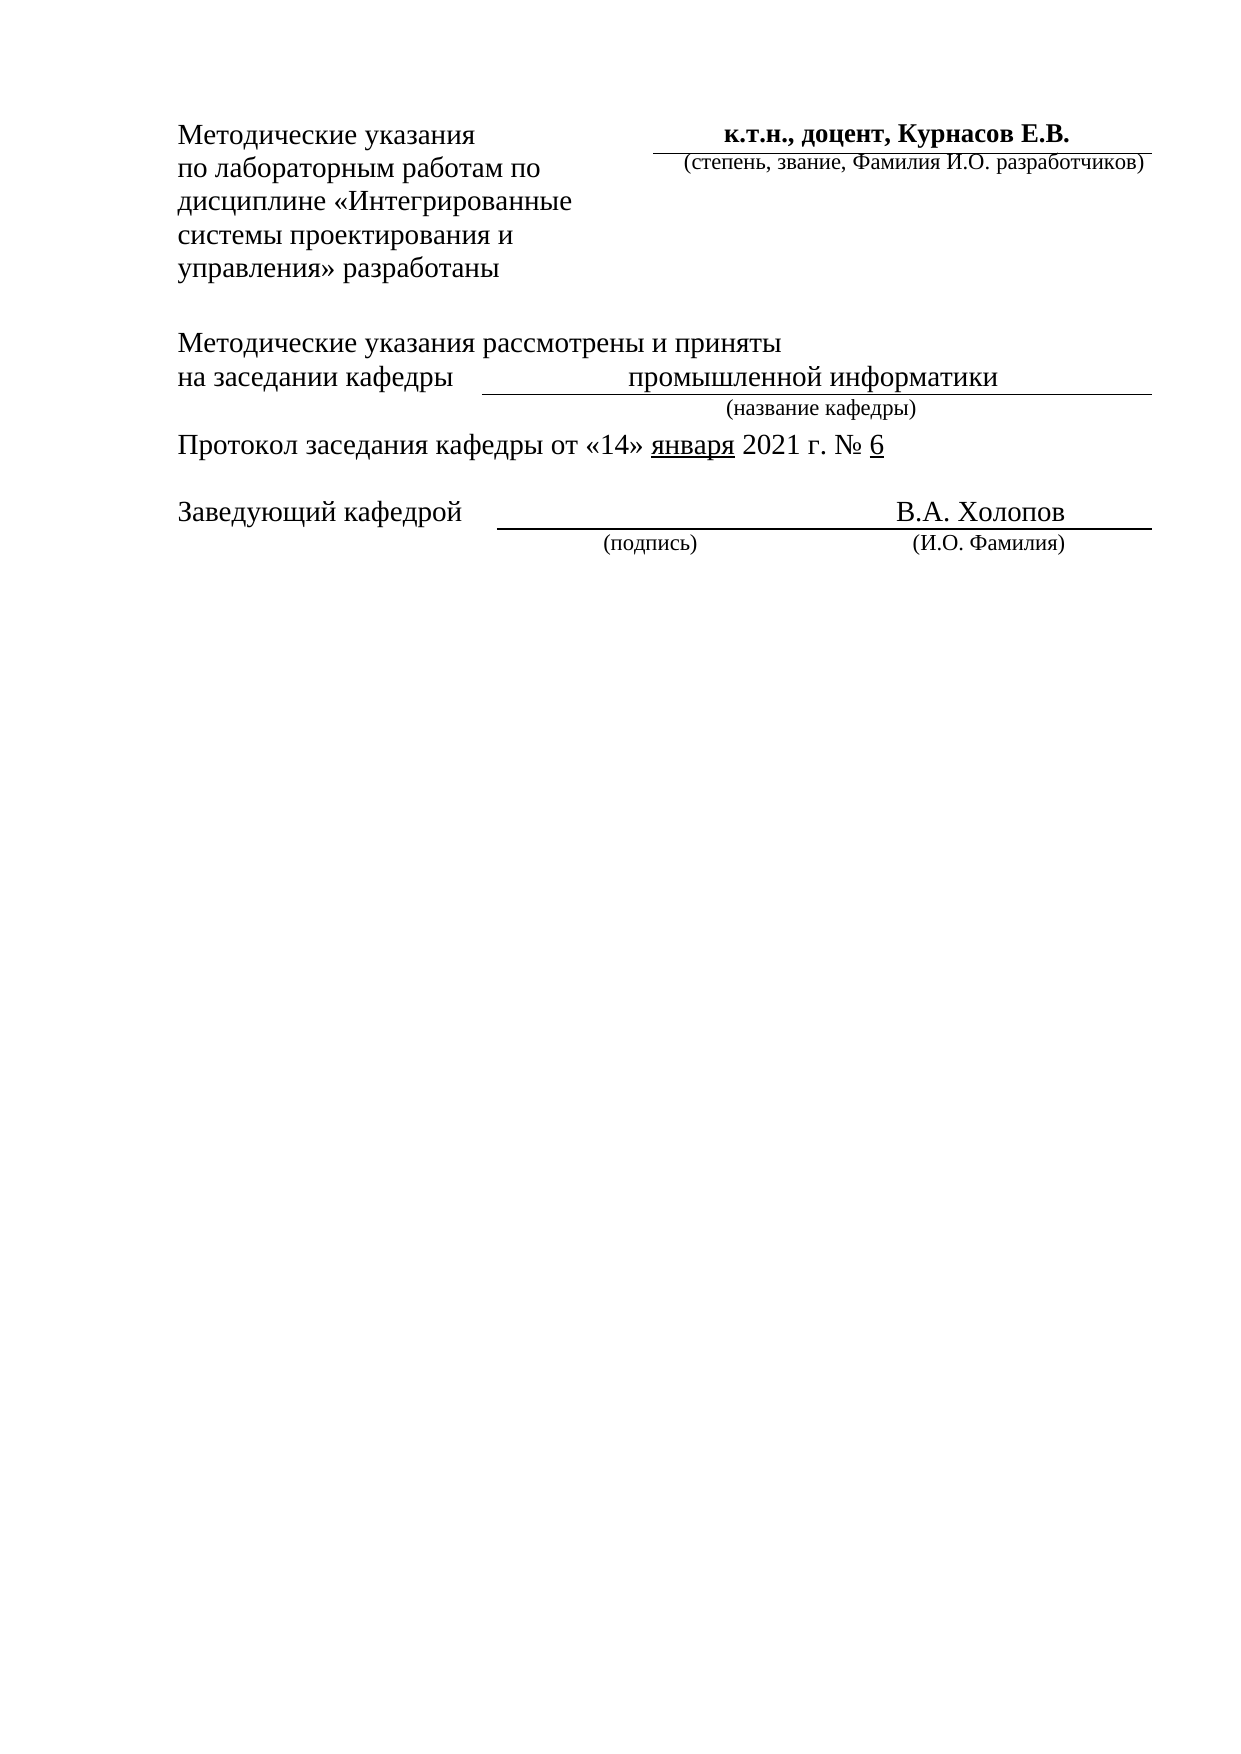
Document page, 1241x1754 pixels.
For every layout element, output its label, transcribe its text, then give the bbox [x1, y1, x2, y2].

text В.А. Холопов (И.О. Фамилия) [896, 494, 1075, 555]
text Заведующий кафедрой [177, 494, 699, 528]
text к.т.н., доцент, Курнасов Е.В. [724, 117, 1154, 148]
text Методические указания [177, 117, 574, 151]
text (степень, звание, Фамилия И.О. разработчиков) [684, 148, 1152, 175]
text (подпись) [552, 529, 699, 556]
text Методические указания рассмотрены и приняты [177, 326, 1154, 359]
text на заседании кафедры промышленной информатики (название кафедры) [177, 359, 1006, 420]
text по лабораторным работам по дисциплине «Интегрированные системы проектирования и управления» разработаны [177, 151, 579, 283]
text Протокол заседания кафедры от «14» января 2021 г. № 6 [177, 427, 1154, 461]
